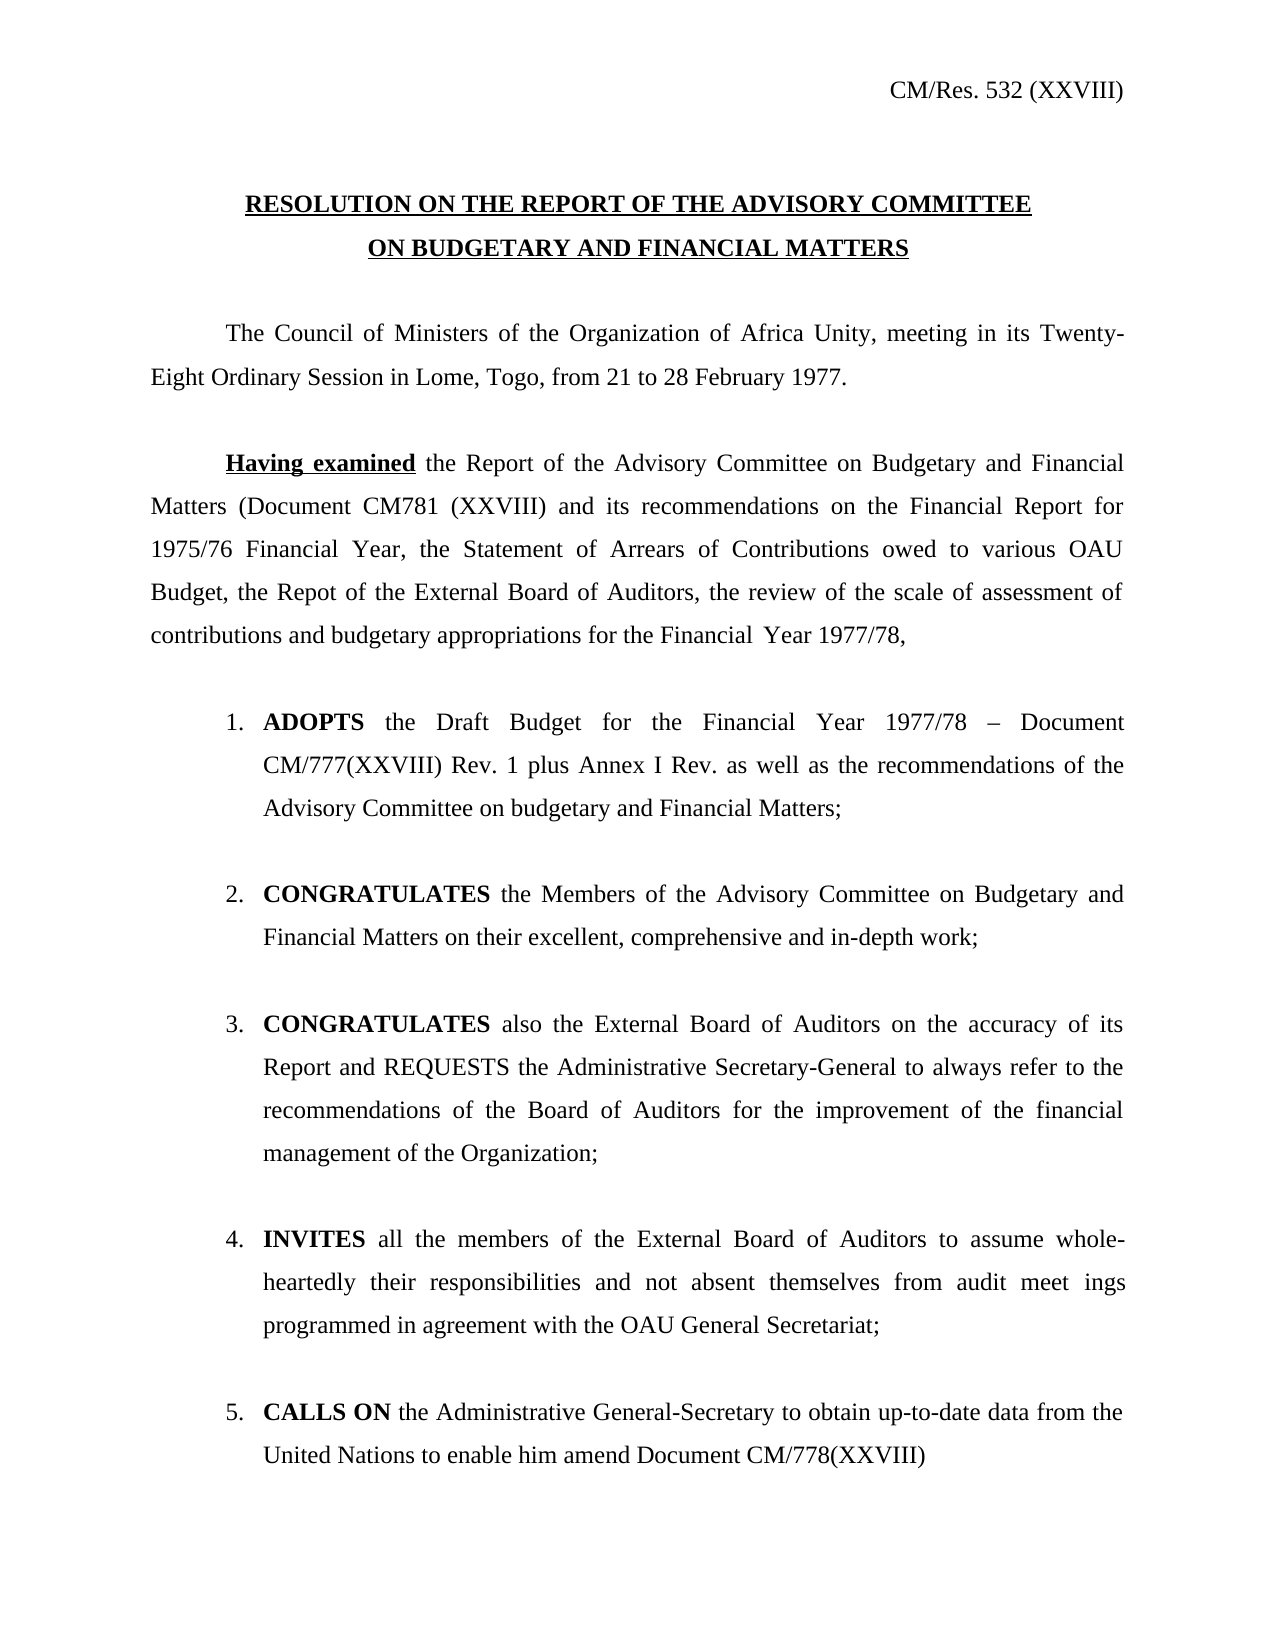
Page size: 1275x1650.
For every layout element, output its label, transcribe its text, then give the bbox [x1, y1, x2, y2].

list CONGRATULATES also the External Board of Auditors on the accuracy of its Report and REQUESTS the Administrative Secretary-General to always refer to the recommendations of the Board of Auditors for the improvement of the financial management of the Organization; [225, 1009, 1124, 1167]
list INVITES all the members of the External Board of Auditors to assume whole- heartedly their responsibilities and not absent themselves from audit meet ings programmed in agreement with the OAU General Secretariat; [225, 1224, 1126, 1339]
list CALLS ON the Administrative General-Secretary to obtain up-to-date data from the United Nations to enable him amend Document CM/778(XXVIII) [225, 1397, 1124, 1468]
title RESOLUTION ON THE REPORT OF THE ADVISORY COMMITTEE ON BUDGETARY AND FINANCIAL MATTERS [245, 189, 1061, 261]
list ADOPTS the Draft Budget for the Financial Year 1977/78 – Document CM/777(XXVIII) Rev. 1 plus Annex I Rev. as well as the recommendations of the Advisory Committee on budgetary and Financial Matters; [225, 707, 1125, 822]
text The Council of Ministers of the Organization of Africa Unity, meeting in its Twenty- Eight Ordinary Session in Lome, Togo, from 21 to 28 February 1977. [150, 318, 1126, 390]
list CONGRATULATES the Members of the Advisory Committee on Budgetary and Financial Matters on their excellent, comprehensive and in-depth work; [225, 879, 1124, 951]
text Having examined the Report of the Advisory Committee on Budgetary and Financial Matters (Document CM781 (XXVIII) and its recommendations on the Financial Report for 1975/76 Financial Year, the Statement of Arrears of Contributions owed to various OAU Budget, the Repot of the External Board of Auditors, the review of the scale of assessment of contributions and budgetary appropriations for the Financial Year 1977/78, [150, 448, 1125, 649]
